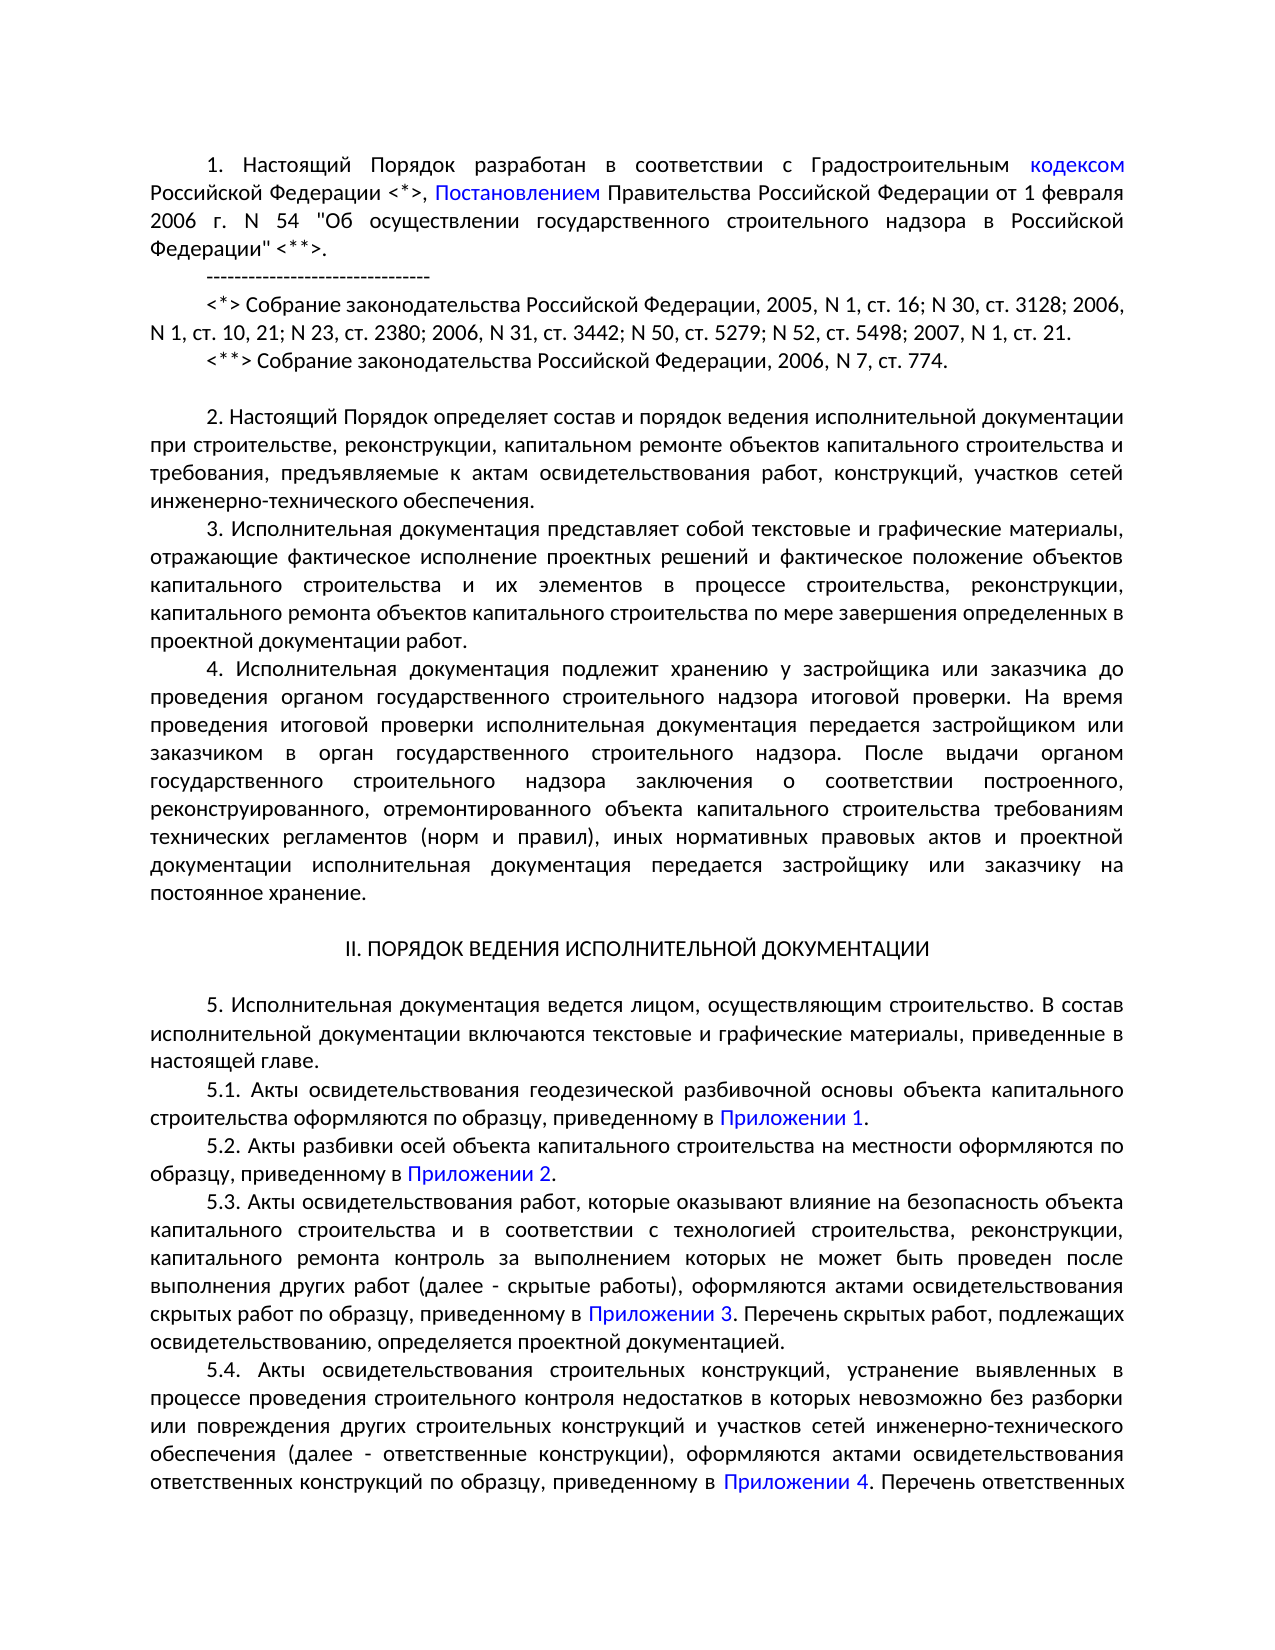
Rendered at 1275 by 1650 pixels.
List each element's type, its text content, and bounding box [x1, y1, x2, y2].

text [150, 1355, 1125, 1495]
text 5.2. Акты разбивки осей объекта капитального строительства на местности оформляются по образцу, приведенному в Приложении 2. [150, 1131, 1125, 1187]
text 1. Настоящий Порядок разработан в соответствии с Градостроительным кодексом Российской Федерации <*>, Постановлением Правительства Российской Федерации от 1 февраля 2006 г. N 54 "Об осуществлении государственного строительного надзора в Российской Федерации" <**>. [150, 150, 1125, 262]
text 5. Исполнительная документация ведется лицом, осуществляющим строительство. В состав исполнительной документации включаются текстовые и графические материалы, приведенные в настоящей главе. [150, 991, 1125, 1075]
text 4. Исполнительная документация подлежит хранению у застройщика или заказчика до проведения органом государственного строительного надзора итоговой проверки. На время проведения итоговой проверки исполнительная документация передается застройщиком или заказчиком в орган государственного строительного надзора. После выдачи органом государственного строительного надзора заключения о соответствии построенного, реконструированного, отремонтированного объекта капитального строительства требованиям технических регламентов (норм и правил), иных нормативных правовых актов и проектной документации исполнительная документация передается застройщику или заказчику на постоянное хранение. [150, 654, 1125, 907]
text <*> Собрание законодательства Российской Федерации, 2005, N 1, ст. 16; N 30, ст. 3128; 2006, N 1, ст. 10, 21; N 23, ст. 2380; 2006, N 31, ст. 3442; N 50, ст. 5279; N 52, ст. 5498; 2007, N 1, ст. 21. [150, 290, 1125, 346]
text II. ПОРЯДОК ВЕДЕНИЯ ИСПОЛНИТЕЛЬНОЙ ДОКУМЕНТАЦИИ [150, 934, 1125, 963]
text 5.3. Акты освидетельствования работ, которые оказывают влияние на безопасность объекта капитального строительства и в соответствии с технологией строительства, реконструкции, капитального ремонта контроль за выполнением которых не может быть проведен после выполнения других работ (далее - скрытые работы), оформляются актами освидетельствования скрытых работ по образцу, приведенному в Приложении 3. Перечень скрытых работ, подлежащих освидетельствованию, определяется проектной документацией. [150, 1187, 1125, 1355]
text 3. Исполнительная документация представляет собой текстовые и графические материалы, отражающие фактическое исполнение проектных решений и фактическое положение объектов капитального строительства и их элементов в процессе строительства, реконструкции, капитального ремонта объектов капитального строительства по мере завершения определенных в проектной документации работ. [150, 514, 1125, 654]
text <**> Собрание законодательства Российской Федерации, 2006, N 7, ст. 774. [150, 346, 1125, 374]
text 5.1. Акты освидетельствования геодезической разбивочной основы объекта капитального строительства оформляются по образцу, приведенному в Приложении 1. [150, 1075, 1125, 1131]
text 2. Настоящий Порядок определяет состав и порядок ведения исполнительной документации при строительстве, реконструкции, капитальном ремонте объектов капитального строительства и требования, предъявляемые к актам освидетельствования работ, конструкций, участков сетей инженерно-технического обеспечения. [150, 402, 1125, 514]
text -------------------------------- [150, 262, 1125, 290]
